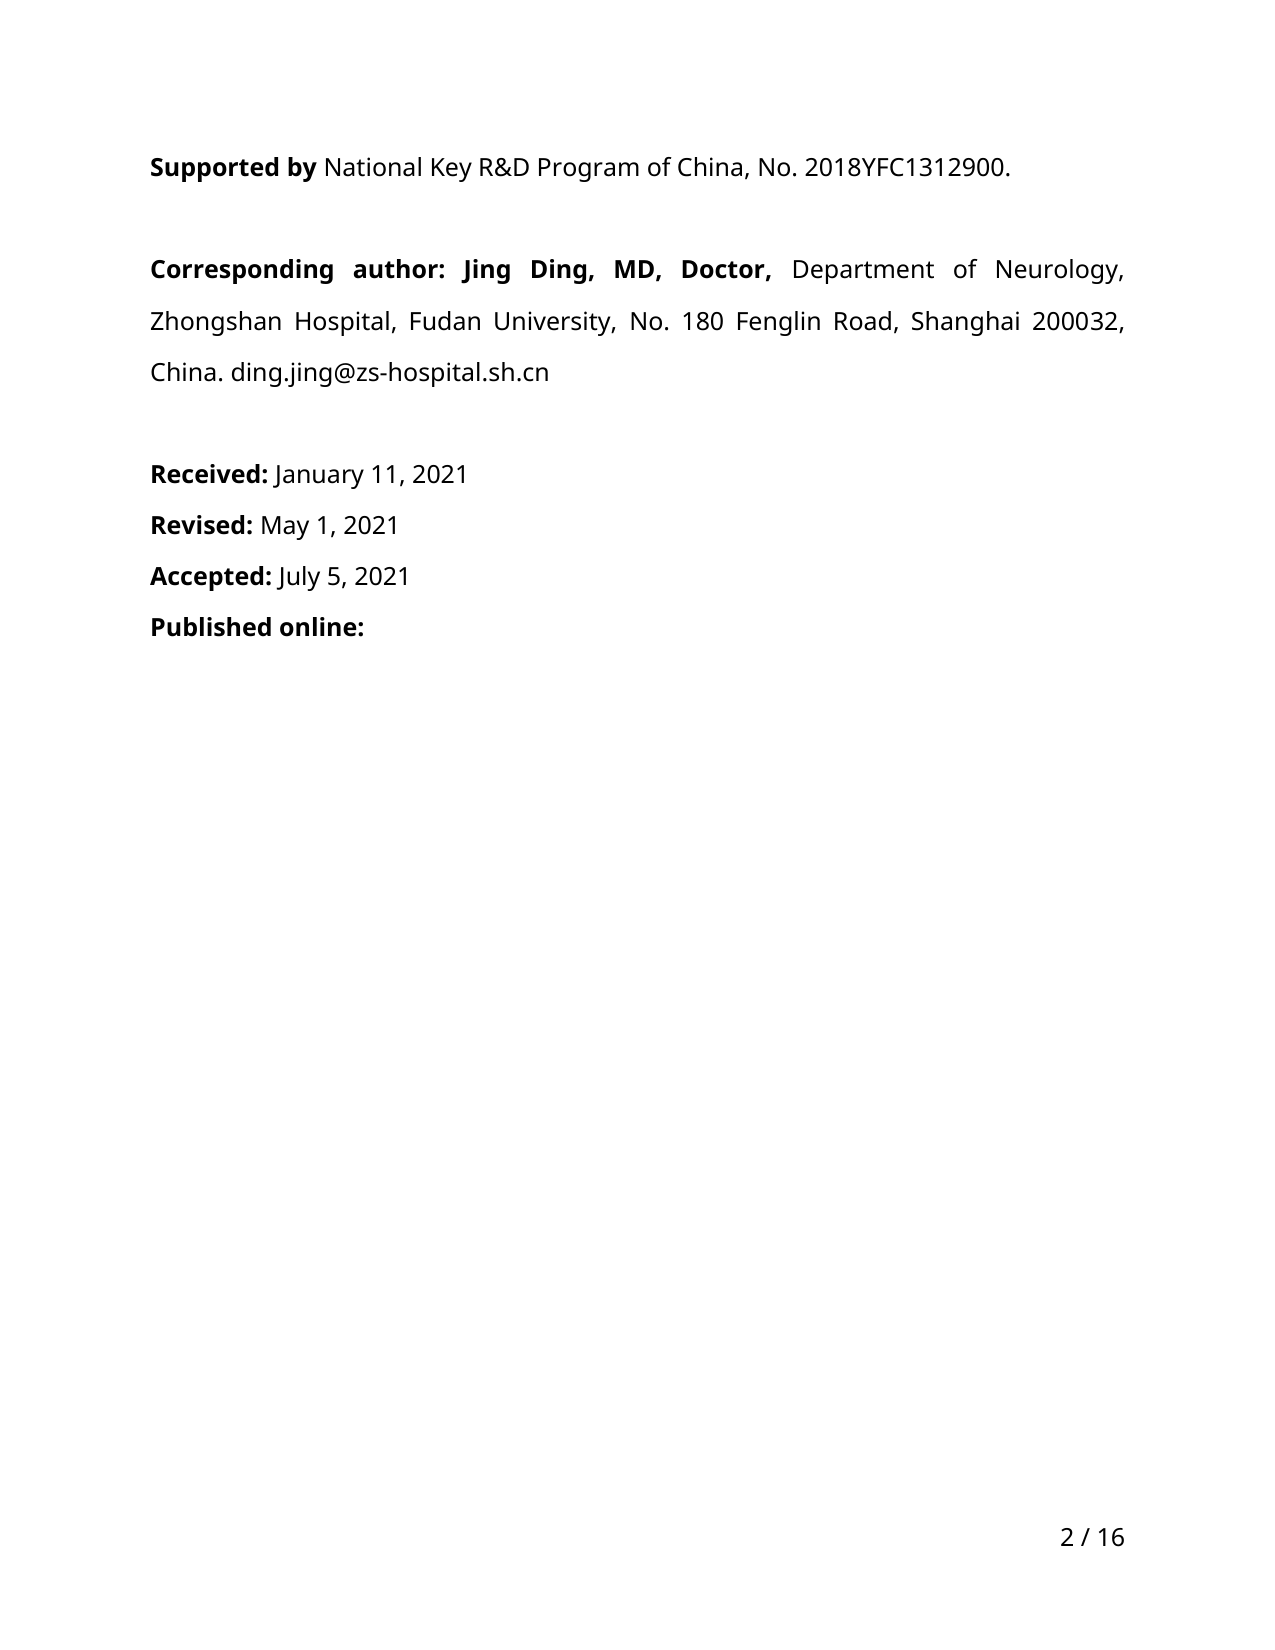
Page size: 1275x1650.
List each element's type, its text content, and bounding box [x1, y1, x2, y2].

text Published online: [150, 609, 1125, 643]
text Accepted: July 5, 2021 [150, 558, 1125, 592]
text Corresponding author: Jing Ding, MD, Doctor, Department of Neurology, Zhongshan Hospital, Fudan University, No. 180 Fenglin Road, Shanghai 200032, China. ding.jing@zs-hospital.sh.cn [150, 252, 1125, 388]
text Revised: May 1, 2021 [150, 507, 1125, 541]
text Supported by National Key R&D Program of China, No. 2018YFC1312900. [150, 150, 1125, 184]
text Received: January 11, 2021 [150, 456, 1125, 490]
